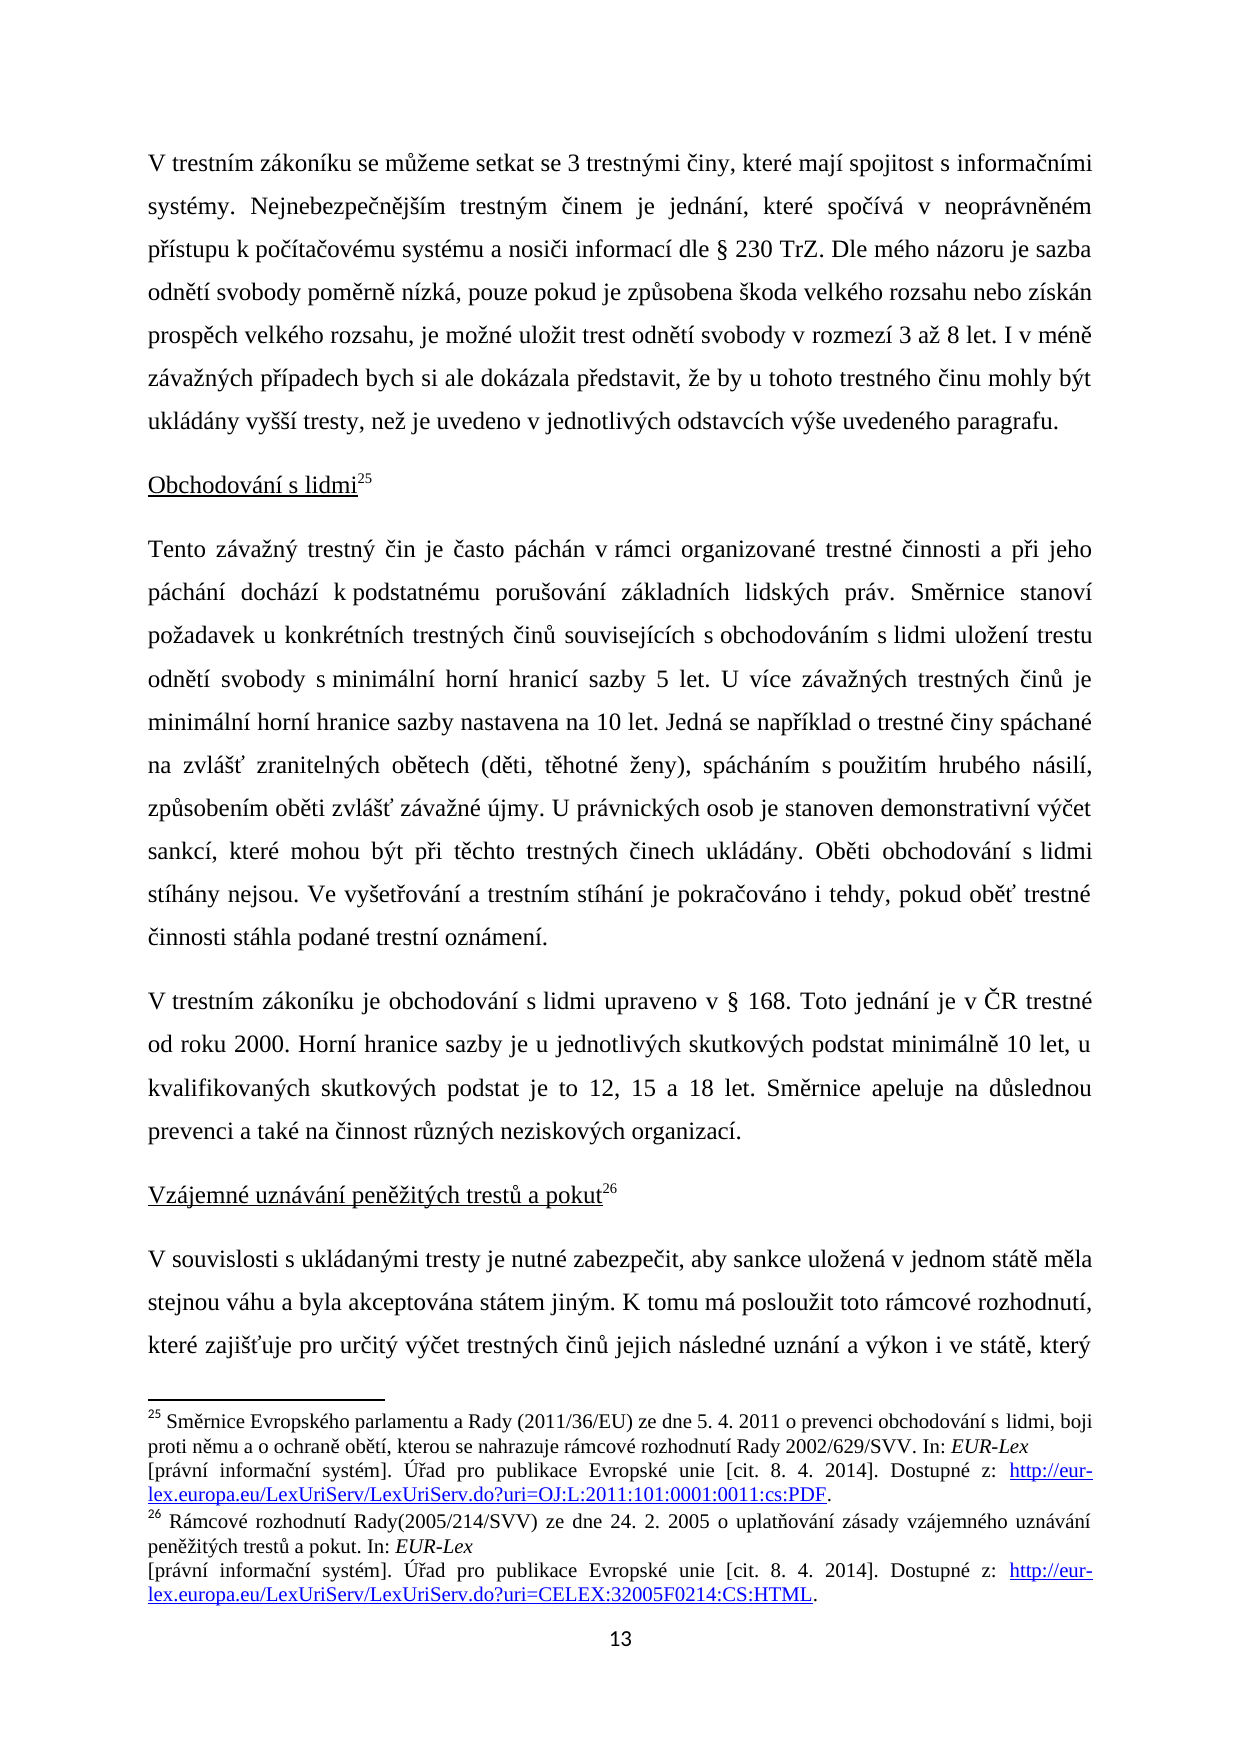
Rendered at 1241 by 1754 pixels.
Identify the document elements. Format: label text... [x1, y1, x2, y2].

text V trestním zákoníku se můžeme setkat se 3 trestnými činy, které mají spojitost s informačními systémy. Nejnebezpečnějším trestným činem je jednání, které spočívá v neoprávněném přístupu k počítačovému systému a nosiči informací dle § 230 TrZ. Dle mého názoru je sazba odnětí svobody poměrně nízká, pouze pokud je způsobena škoda velkého rozsahu nebo získán prospěch velkého rozsahu, je možné uložit trest odnětí svobody v rozmezí 3 až 8 let. I v méně závažných případech bych si ale dokázala představit, že by u tohoto trestného činu mohly být ukládány vyšší tresty, než je uvedeno v jednotlivých odstavcích výše uvedeného paragrafu. [148, 148, 1093, 435]
text Tento závažný trestný čin je často páchán v rámci organizované trestné činnosti a při jeho páchání dochází k podstatnému porušování základních lidských práv. Směrnice stanoví požadavek u konkrétních trestných činů souvisejících s obchodováním s lidmi uložení trestu odnětí svobody s minimální horní hranicí sazby 5 let. U více závažných trestných činů je minimální horní hranice sazby nastavena na 10 let. Jedná se například o trestné činy spáchané na zvlášť zranitelných obětech (děti, těhotné ženy), spácháním s použitím hrubého násilí, způsobením oběti zvlášť závažné újmy. U právnických osob je stanoven demonstrativní výčet sankcí, které mohou být při těchto trestných činech ukládány. Oběti obchodování s lidmi stíhány nejsou. Ve vyšetřování a trestním stíhání je pokračováno i tehdy, pokud oběť trestné činnosti stáhla podané trestní oznámení. [148, 534, 1093, 951]
text Vzájemné uznávání peněžitých trestů a pokut [148, 1180, 1093, 1208]
text Obchodování s lidmi [148, 470, 1093, 499]
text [148, 1244, 1093, 1359]
text V trestním zákoníku je obchodování s lidmi upraveno v § 168. Toto jednání je v ČR trestné od roku 2000. Horní hranice sazby je u jednotlivých skutkových podstat minimálně 10 let, u kvalifikovaných skutkových podstat je to 12, 15 a 18 let. Směrnice apeluje na důslednou prevenci a také na činnost různých neziskových organizací. [148, 986, 1093, 1144]
